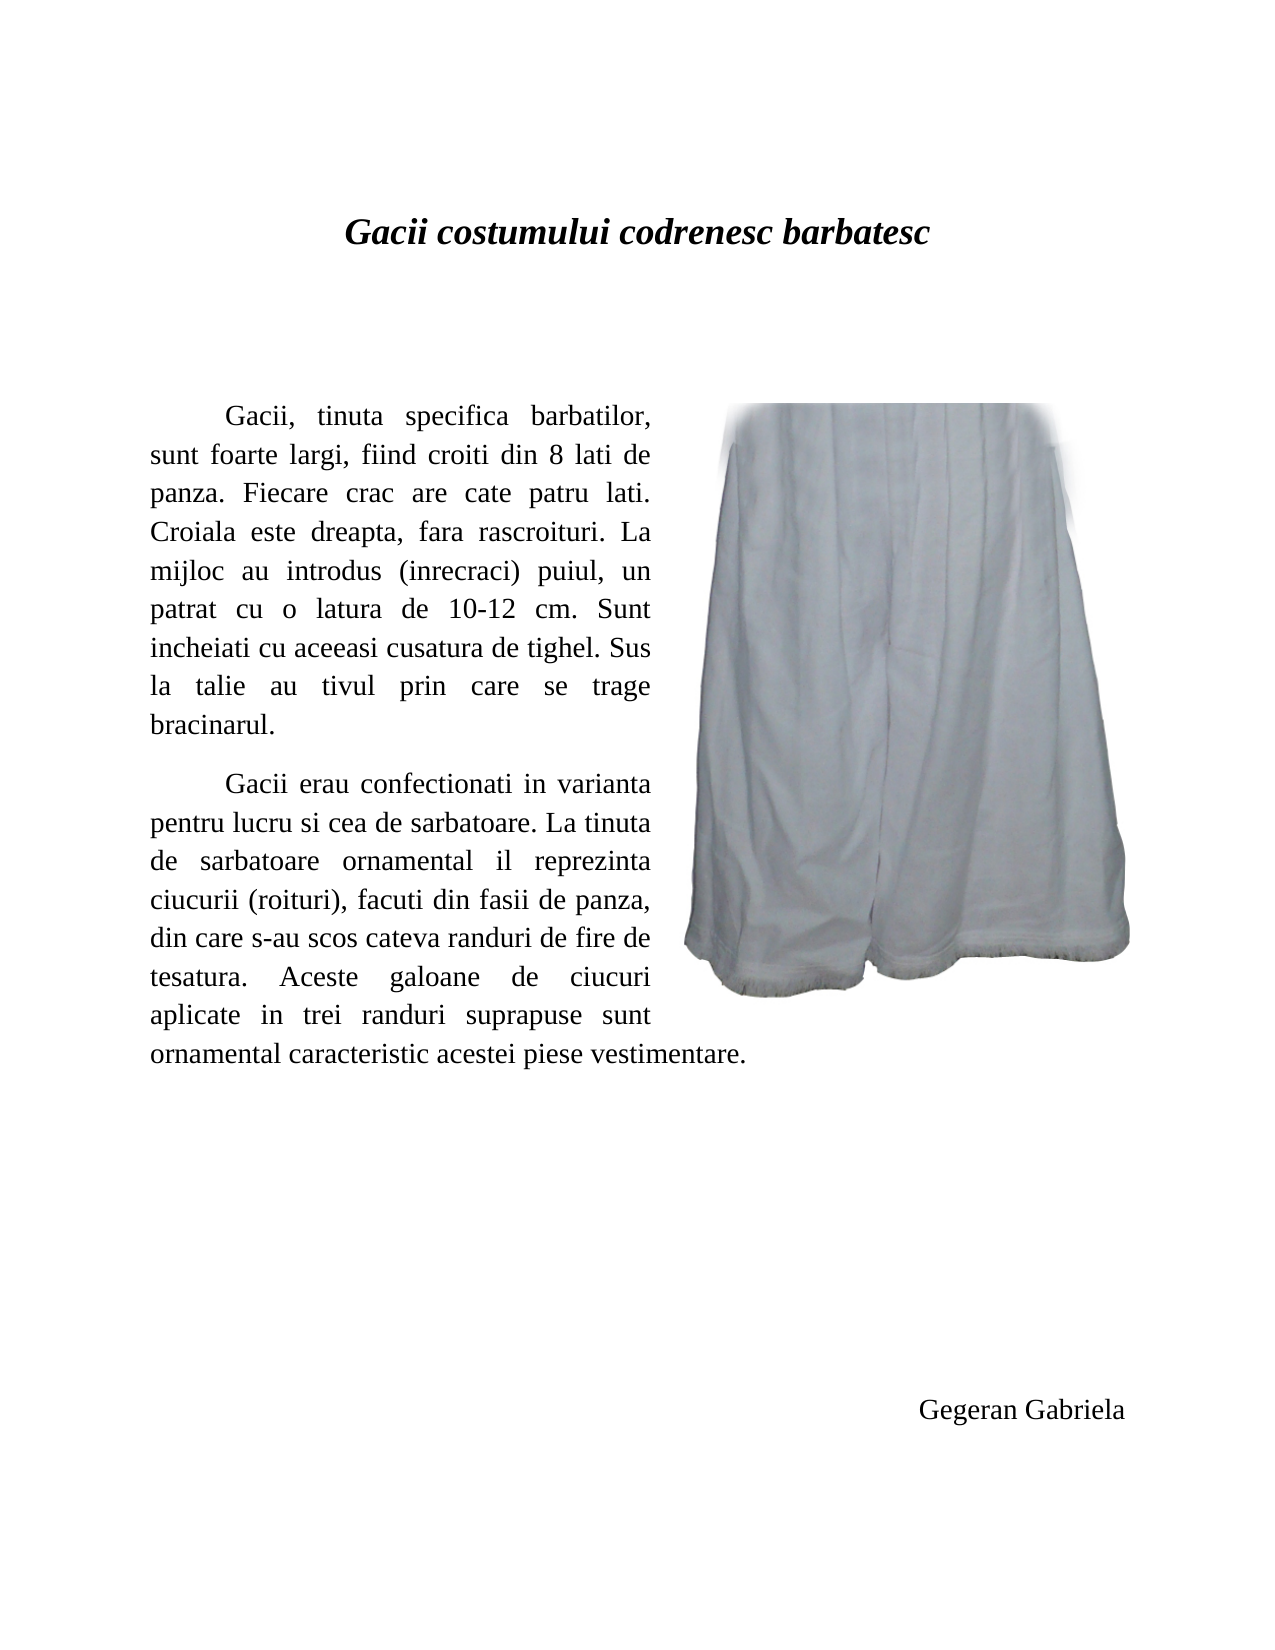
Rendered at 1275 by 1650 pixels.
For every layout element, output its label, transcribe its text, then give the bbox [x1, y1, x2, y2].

text Gacii, tinuta specifica barbatilor, sunt foarte largi, fiind croiti din 8 lati de panza. Fiecare crac are cate patru lati. Croiala este dreapta, fara rascroituri. La mijloc au introdus (inrecraci) puiul, un patrat cu o latura de 10-12 cm. Sunt incheiati cu aceeasi cusatura de tighel. Sus la talie au tivul prin care se trage bracinarul. [150, 398, 1125, 740]
text Gegeran Gabriela [150, 1392, 1125, 1426]
text Gacii erau confectionati in varianta pentru lucru si cea de sarbatoare. La tinuta de sarbatoare ornamental il reprezinta ciucurii (roituri), facuti din fasii de panza, din care s-au scos cateva randuri de fire de tesatura. Aceste galoane de ciucuri aplicate in trei randuri suprapuse sunt ornamental caracteristic acestei piese vestimentare. [150, 766, 1125, 1069]
picture [670, 403, 1130, 1022]
text Gacii costumului codrenesc barbatesc [150, 209, 1125, 252]
